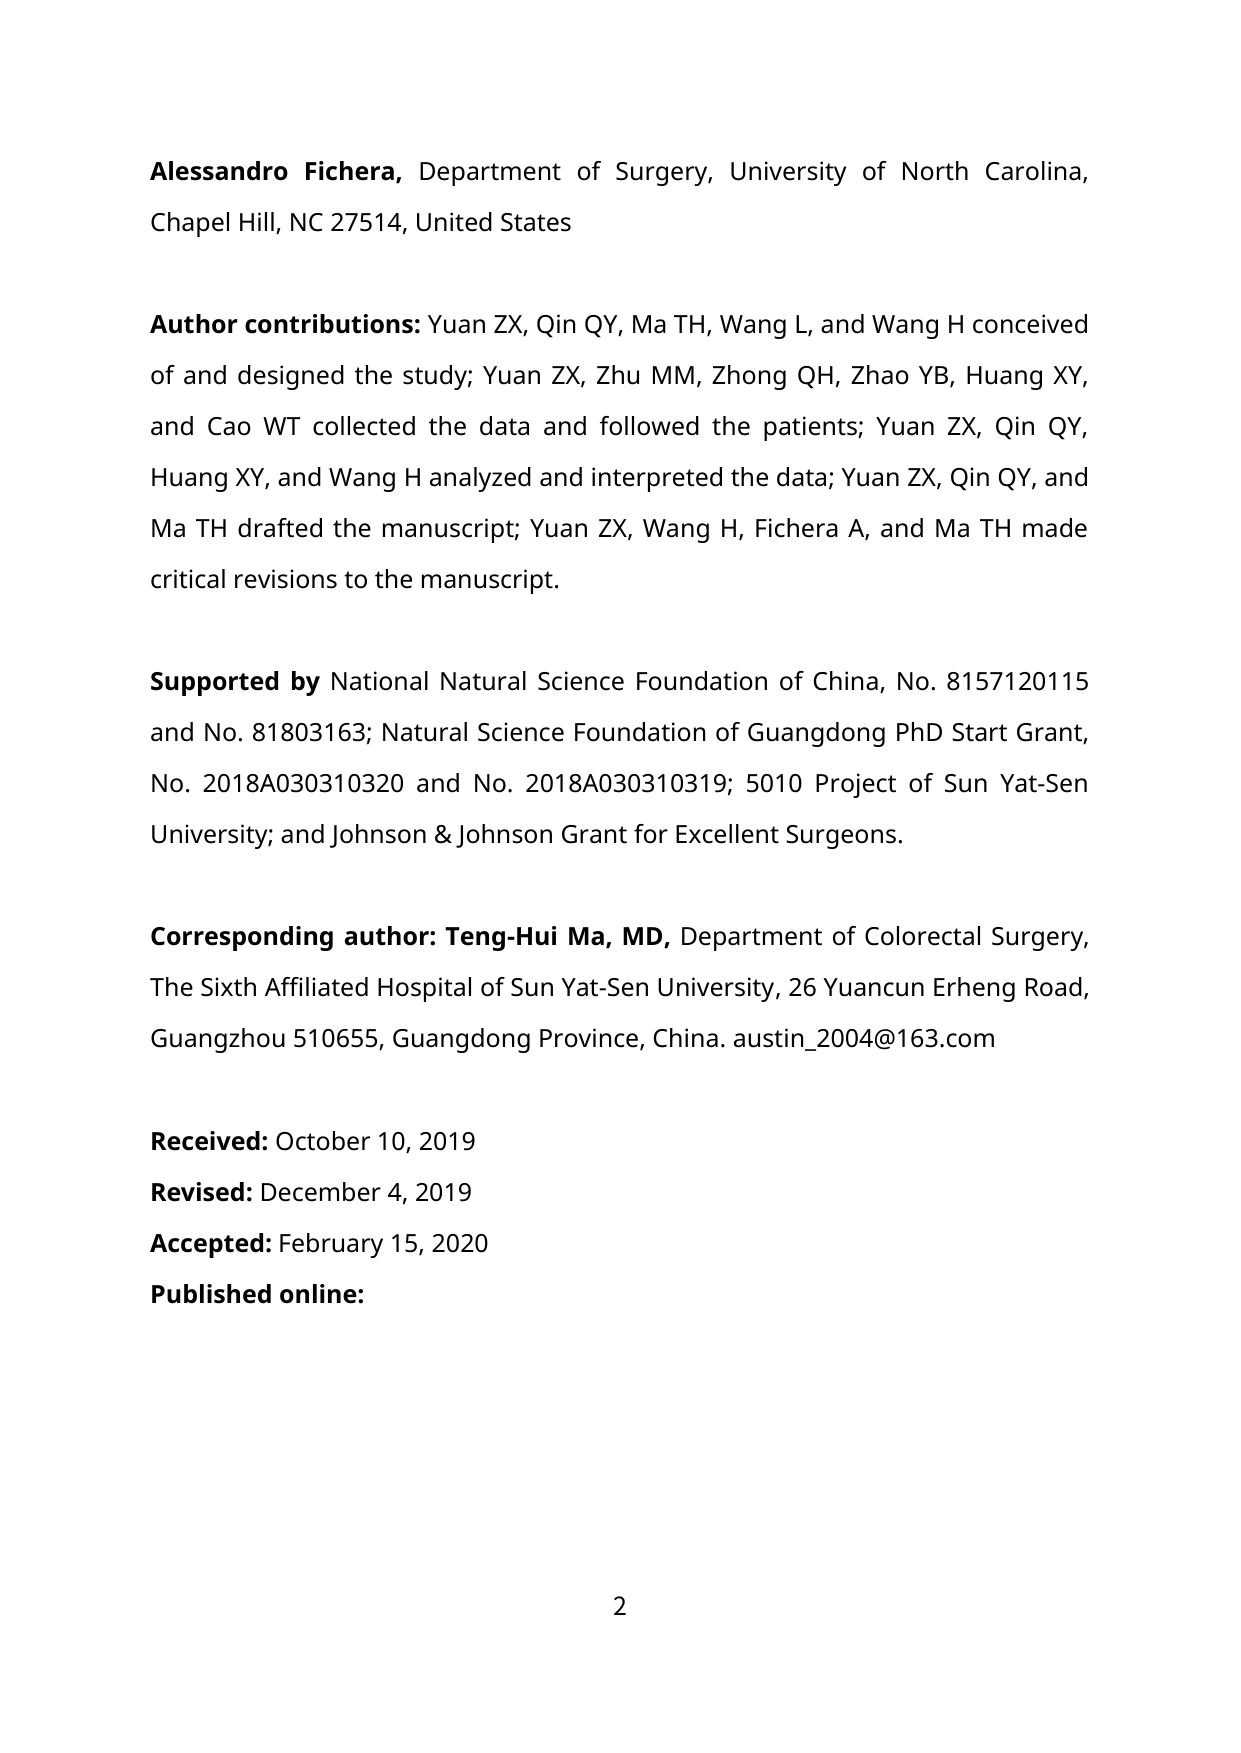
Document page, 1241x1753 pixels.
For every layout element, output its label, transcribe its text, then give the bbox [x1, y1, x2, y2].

text Author contributions: Yuan ZX, Qin QY, Ma TH, Wang L, and Wang H conceived of and designed the study; Yuan ZX, Zhu MM, Zhong QH, Zhao YB, Huang XY, and Cao WT collected the data and followed the patients; Yuan ZX, Qin QY, Huang XY, and Wang H analyzed and interpreted the data; Yuan ZX, Qin QY, and Ma TH drafted the manuscript; Yuan ZX, Wang H, Fichera A, and Ma TH made critical revisions to the manuscript. [150, 306, 1090, 596]
text Alessandro Fichera, Department of Surgery, University of North Carolina, Chapel Hill, NC 27514, United States [150, 153, 1090, 238]
text Corresponding author: Teng-Hui Ma, MD, Department of Colorectal Surgery, The Sixth Affiliated Hospital of Sun Yat-Sen University, 26 Yuancun Erheng Road, Guangzhou 510655, Guangdong Province, China. austin_2004@163.com [150, 919, 1090, 1055]
text Supported by National Natural Science Foundation of China, No. 8157120115 and No. 81803163; Natural Science Foundation of Guangdong PhD Start Grant, No. 2018A030310320 and No. 2018A030310319; 5010 Project of Sun Yat-Sen University; and Johnson & Johnson Grant for Excellent Surgeons. [150, 664, 1090, 851]
text Received: October 10, 2019 [150, 1123, 1090, 1157]
text Revised: December 4, 2019 [150, 1174, 1090, 1208]
text Published online: [150, 1276, 1090, 1310]
text Accepted: February 15, 2020 [150, 1225, 1090, 1259]
